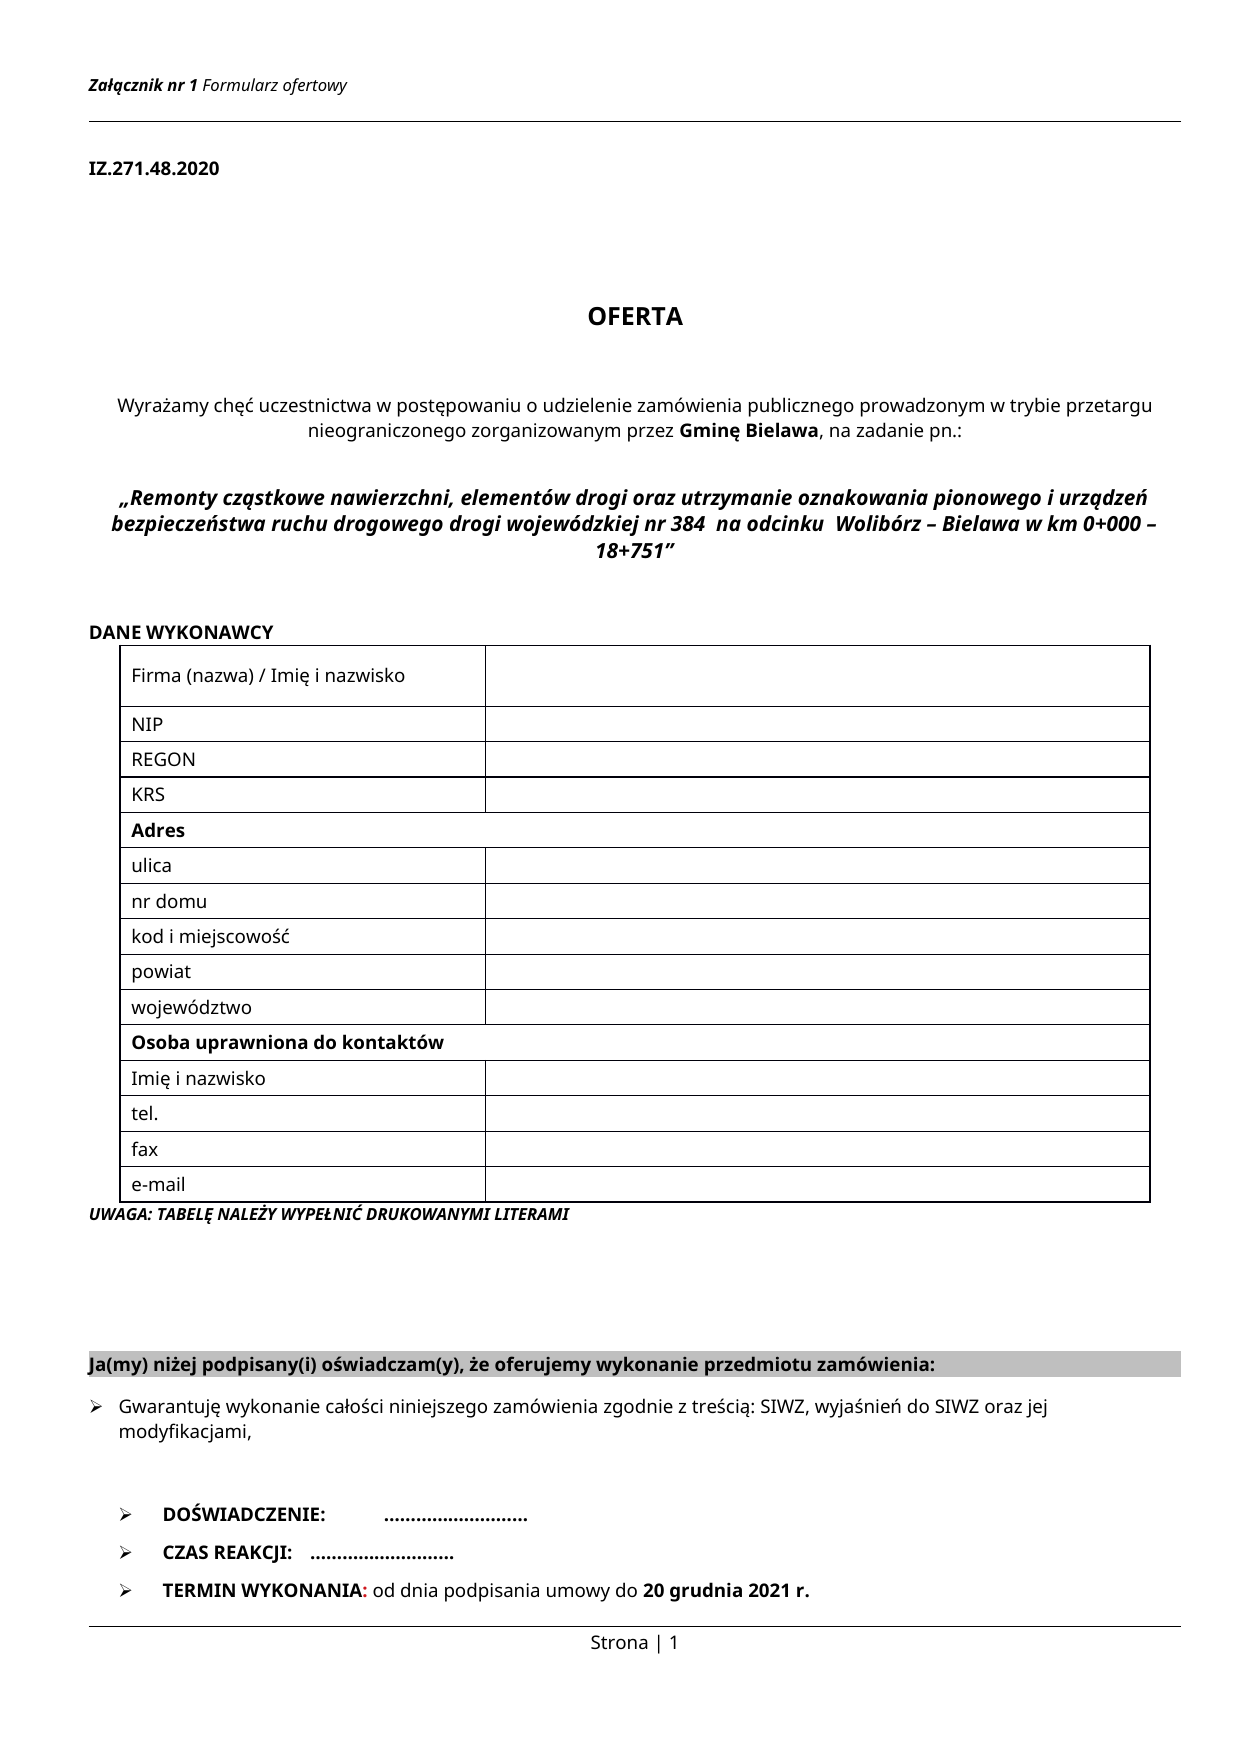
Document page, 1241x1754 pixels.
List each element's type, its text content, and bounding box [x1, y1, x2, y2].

table_cell [486, 1096, 1149, 1131]
text IZ.271.48.2020 [89, 155, 1181, 181]
table_cell e-mail [121, 1167, 485, 1201]
table_cell [486, 990, 1149, 1024]
list DOŚWIADCZENIE: ……………………… [118, 1501, 1181, 1527]
text UWAGA: TABELĘ NALEŻY WYPEŁNIĆ DRUKOWANYMI LITERAMI [89, 1202, 1181, 1225]
list CZAS REAKCJI: ……………………… [118, 1539, 1181, 1565]
table_cell kod i miejscowość [121, 919, 485, 953]
text Wyrażamy chęć uczestnictwa w postępowaniu o udzielenie zamówienia publicznego prowadzonym w trybie przetargu nieograniczonego zorganizowanym przez Gminę Bielawa, na zadanie pn.: [89, 392, 1181, 443]
table_cell [486, 1061, 1149, 1095]
table_cell powiat [121, 955, 485, 989]
list Gwarantuję wykonanie całości niniejszego zamówienia zgodnie z treścią: SIWZ, wyjaśnień do SIWZ oraz jej modyfikacjami, [89, 1393, 1181, 1444]
table_cell tel. [121, 1096, 485, 1131]
table_cell województwo [121, 990, 485, 1024]
table_cell [486, 778, 1149, 812]
list DANE WYKONAWCY [89, 619, 1181, 644]
table_cell Adres [121, 813, 1149, 847]
table_header [486, 646, 1149, 706]
table_cell [486, 1167, 1149, 1201]
table_cell Imię i nazwisko [121, 1061, 485, 1095]
table_cell ulica [121, 848, 485, 883]
table_cell [486, 1132, 1149, 1166]
table_cell NIP [121, 707, 485, 741]
table_header Firma (nazwa) / Imię i nazwisko [121, 646, 485, 706]
table_cell [486, 848, 1149, 883]
text OFERTA [89, 298, 1181, 332]
table_cell fax [121, 1132, 485, 1166]
table_cell [486, 955, 1149, 989]
table_cell nr domu [121, 884, 485, 918]
list TERMIN WYKONANIA: od dnia podpisania umowy do 20 grudnia 2021 r. [118, 1578, 1181, 1603]
table_cell KRS [121, 778, 485, 812]
text „Remonty cząstkowe nawierzchni, elementów drogi oraz utrzymanie oznakowania pionowego i urządzeń bezpieczeństwa ruchu drogowego drogi wojewódzkiej nr 384 na odcinku Wolibórz – Bielawa w km 0+000 – 18+751” [89, 484, 1179, 565]
table_cell [486, 919, 1149, 953]
table_cell Osoba uprawniona do kontaktów [121, 1025, 1149, 1060]
table_cell [486, 884, 1149, 918]
text Ja(my) niżej podpisany(i) oświadczam(y), że oferujemy wykonanie przedmiotu zamówienia: [89, 1351, 1181, 1377]
table_cell [486, 707, 1149, 741]
table_cell REGON [121, 742, 485, 776]
table_cell [486, 742, 1149, 776]
